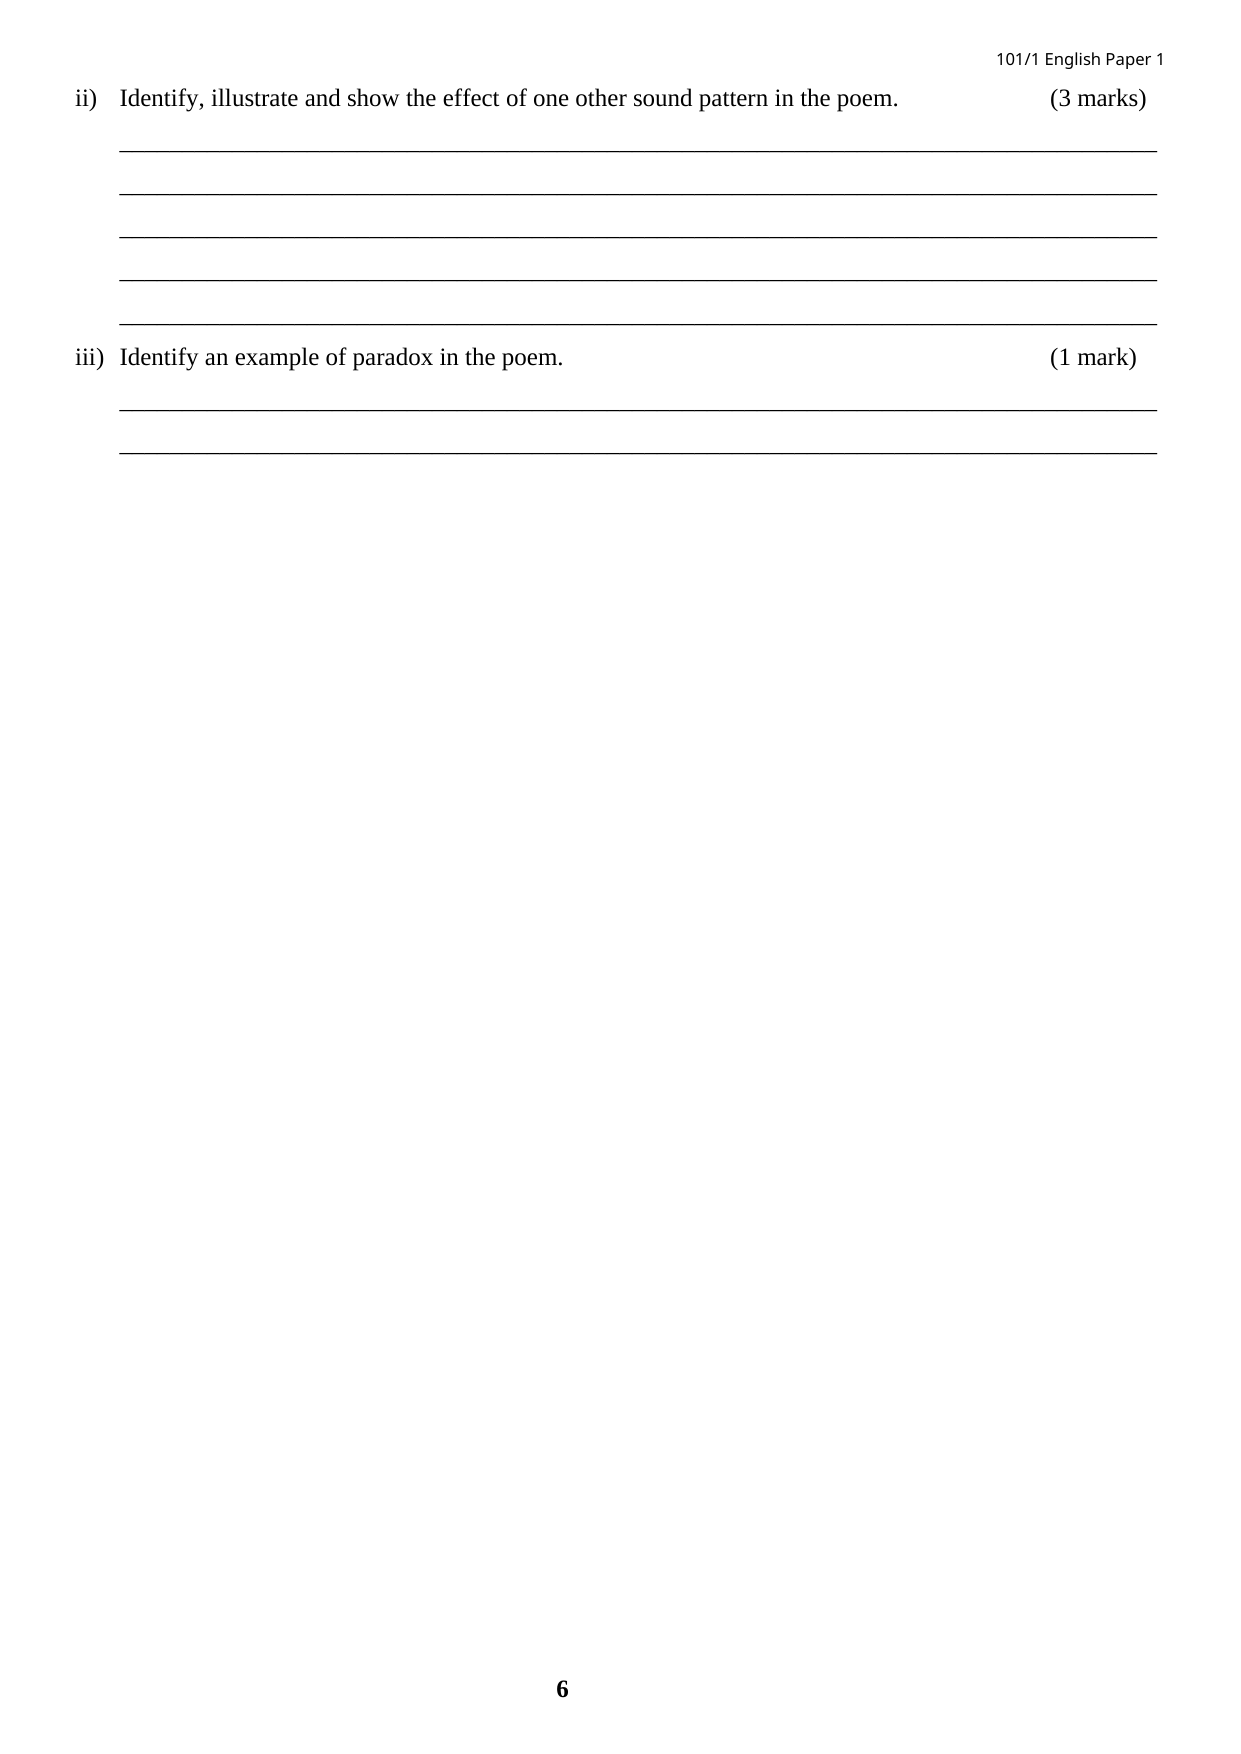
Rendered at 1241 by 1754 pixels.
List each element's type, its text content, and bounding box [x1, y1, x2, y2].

text ii) Identify, illustrate and show the effect of one other sound pattern in the poem. (3 marks) [75, 83, 1165, 112]
text ______________________________________________________________________________________________________________________________________________________________________ [119, 385, 1165, 457]
text iii) Identify an example of paradox in the poem. (1 mark) [75, 342, 1165, 371]
text _______________________________________________________________________________________________________________________________________________________________________________________________________________________________________________________________________________________________________________________________________________________________________________________________________________________________ [119, 126, 1165, 327]
